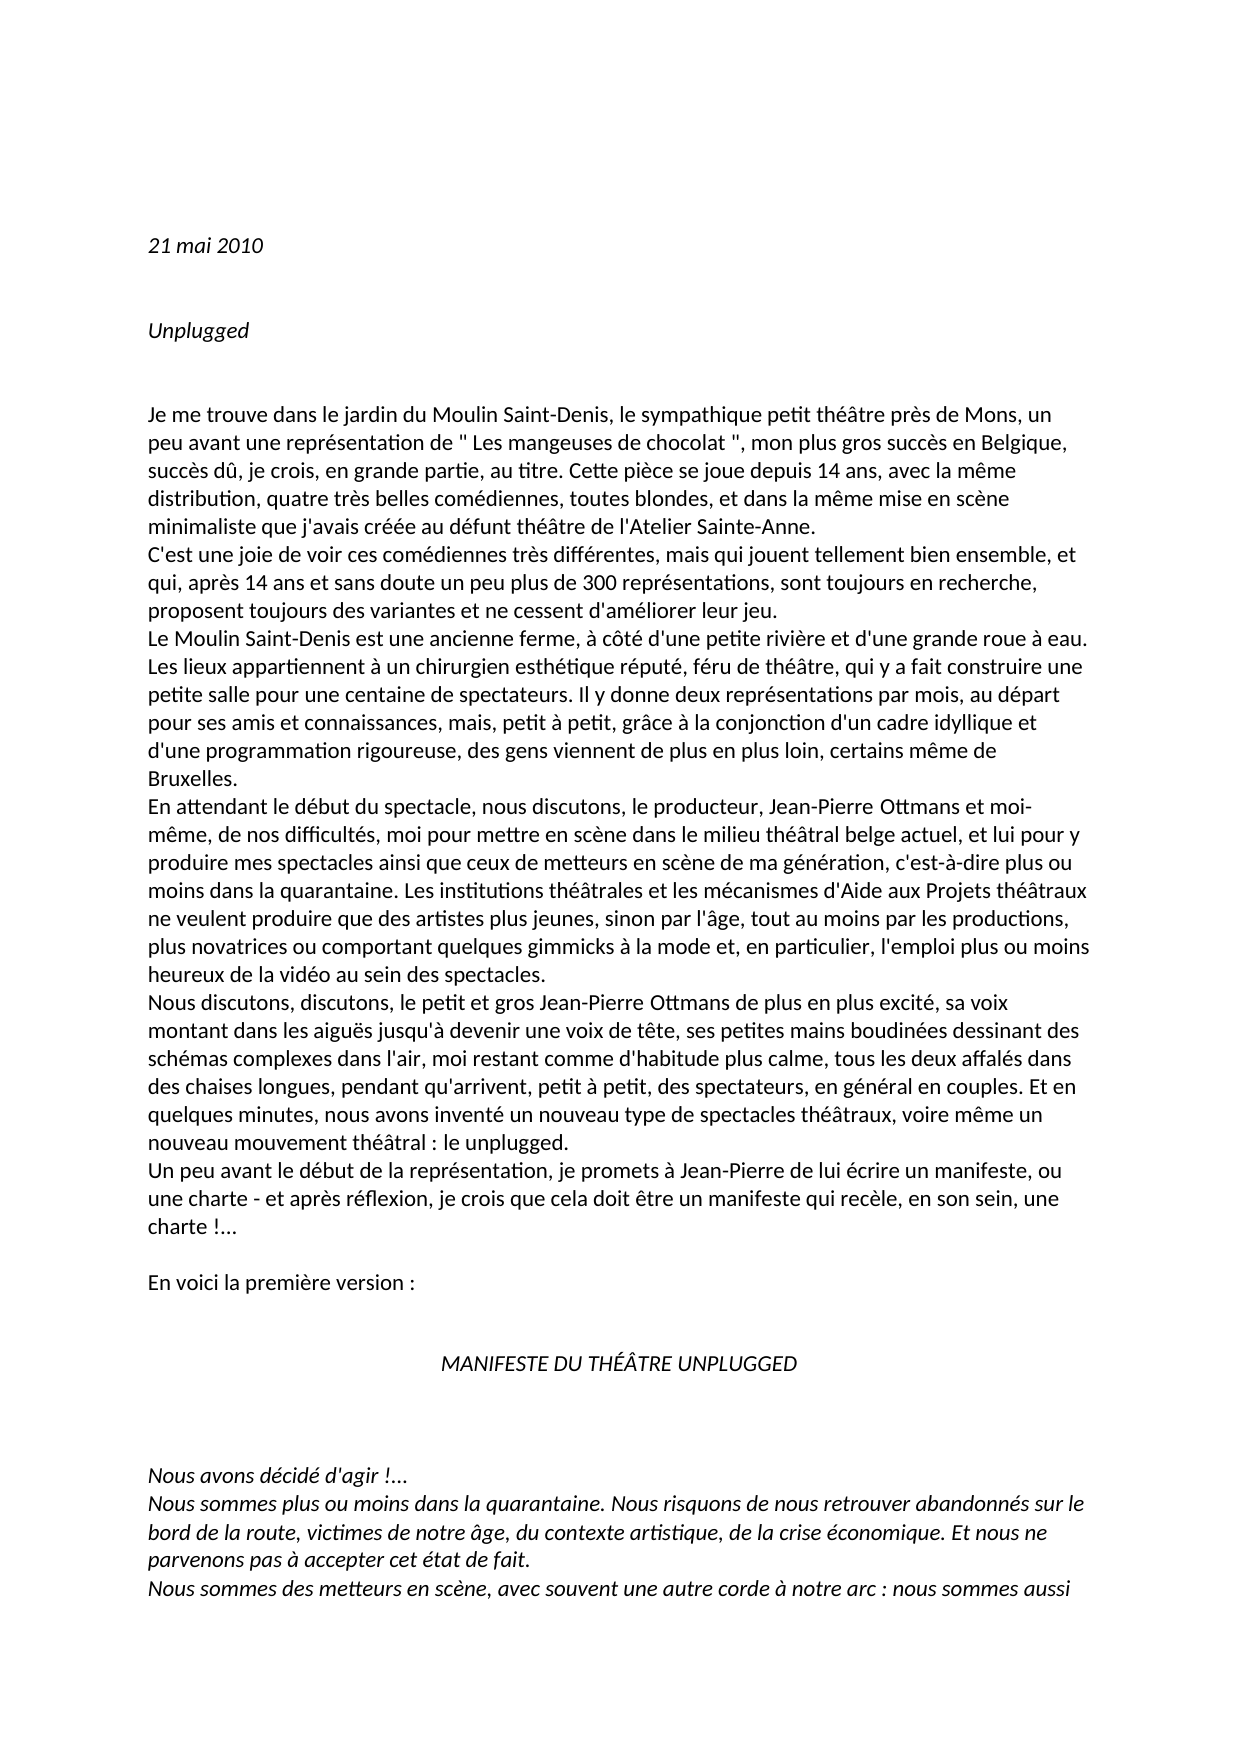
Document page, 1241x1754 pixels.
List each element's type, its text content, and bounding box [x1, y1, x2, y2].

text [148, 148, 1093, 1296]
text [148, 1377, 1093, 1602]
text MANIFESTE DU THÉÂTRE UNPLUGGED [148, 1321, 1093, 1377]
